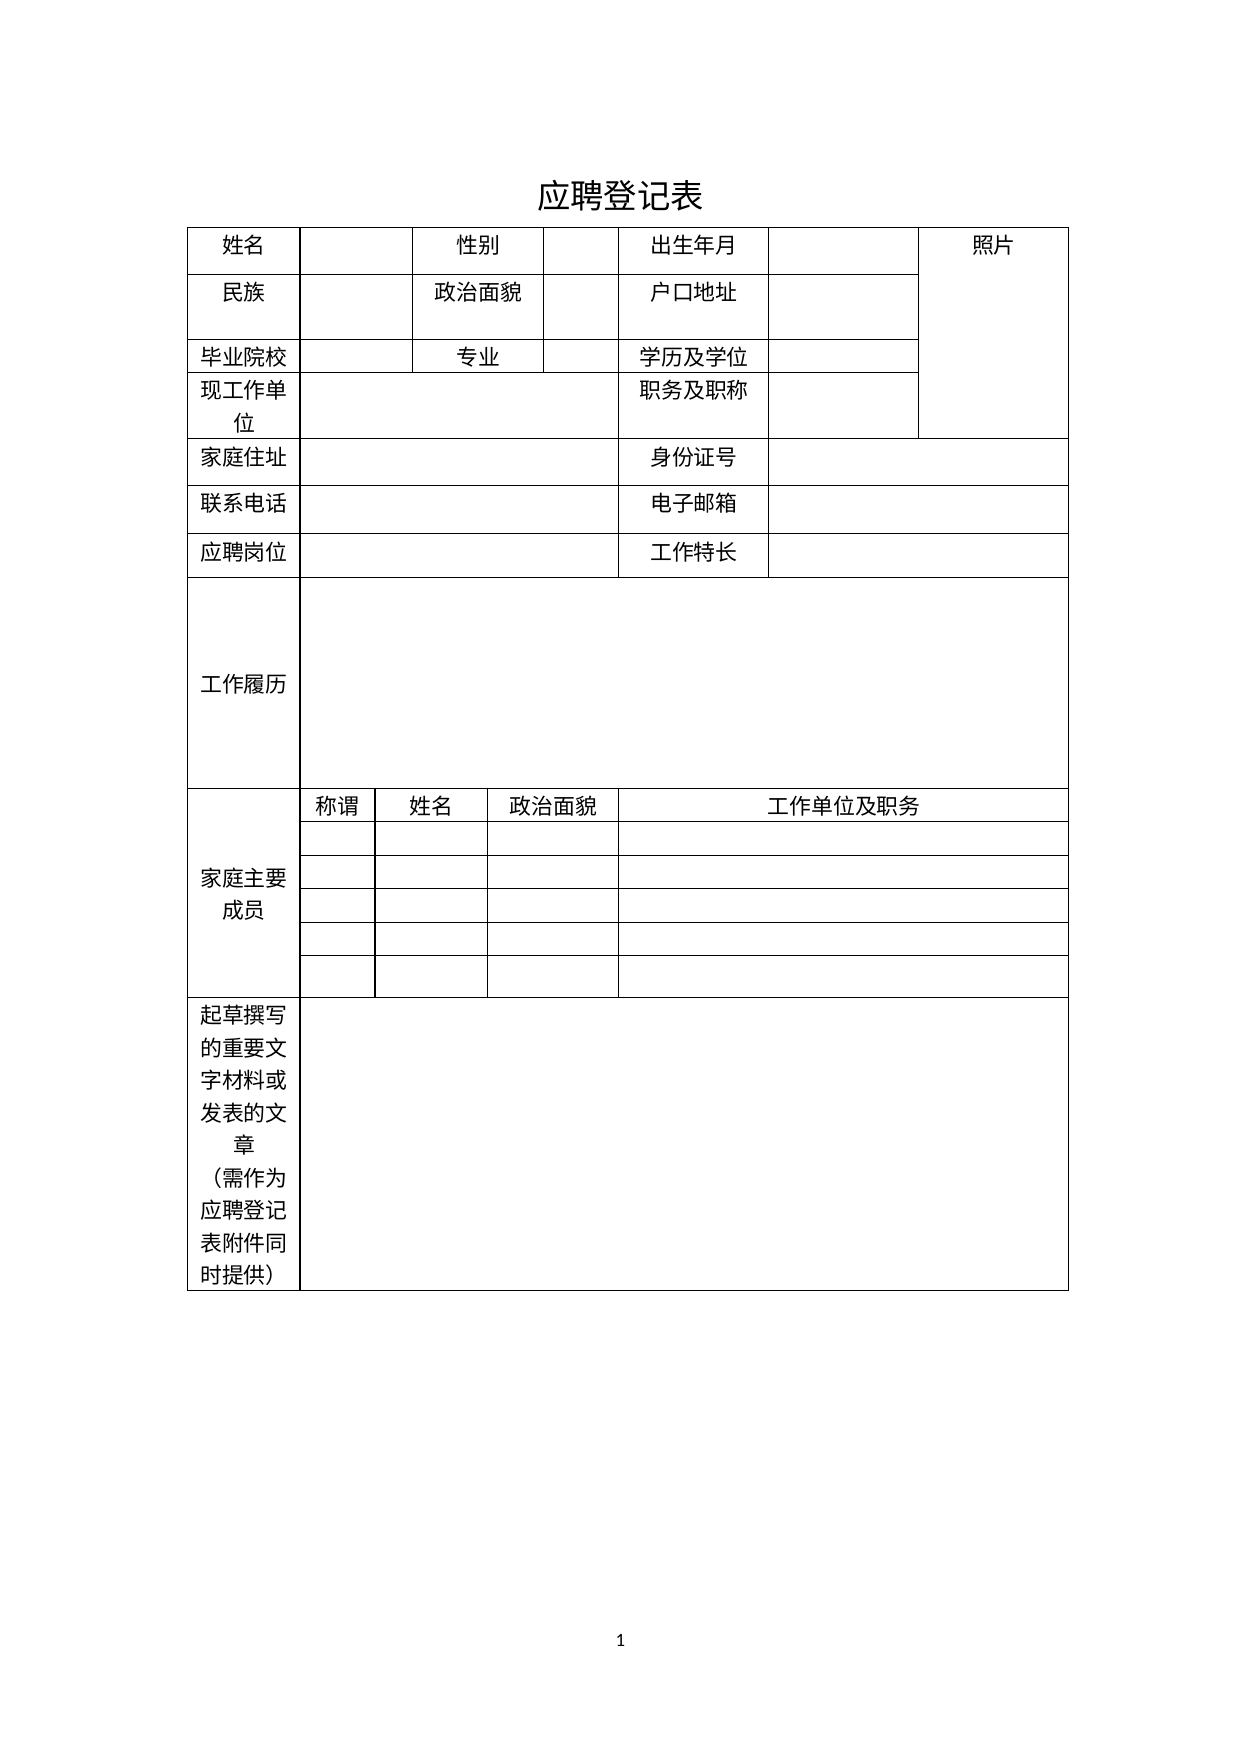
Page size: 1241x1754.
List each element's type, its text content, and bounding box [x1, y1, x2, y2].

table_cell 称谓 [301, 789, 374, 821]
table_cell [301, 373, 618, 438]
table_cell [619, 956, 1068, 997]
table_cell [301, 340, 412, 372]
table_cell [301, 439, 618, 485]
table_cell [376, 822, 487, 854]
table_cell 学历及学位 [619, 340, 768, 372]
table_cell [301, 822, 374, 854]
table_header 姓名 [188, 228, 299, 274]
table_cell [301, 856, 374, 888]
table_cell [376, 856, 487, 888]
table_header [301, 228, 412, 274]
text 应聘登记表 [187, 162, 1053, 227]
table_cell 专业 [413, 340, 543, 372]
table_cell [488, 822, 618, 854]
table_header [544, 228, 618, 274]
table_cell 现工作单位 [188, 373, 299, 438]
table_cell [301, 956, 374, 997]
table_cell [544, 340, 618, 372]
table_header 性别 [413, 228, 543, 274]
table_cell 工作单位及职务 [619, 789, 1068, 821]
table_cell [619, 822, 1068, 854]
table_cell 家庭主要成员 [188, 789, 299, 997]
table_cell [301, 275, 412, 338]
table_cell [619, 856, 1068, 888]
table_cell 政治面貌 [413, 275, 543, 338]
table_cell [488, 956, 618, 997]
table_cell [301, 998, 1068, 1290]
table_cell [619, 923, 1068, 955]
table_cell 联系电话 [188, 486, 299, 533]
table_cell [769, 439, 1068, 485]
table_cell 工作特长 [619, 534, 768, 577]
table_cell 工作履历 [188, 578, 299, 787]
table_header 出生年月 [619, 228, 768, 274]
table_cell [488, 923, 618, 955]
table_cell [769, 373, 918, 438]
table_cell [769, 486, 1068, 533]
table_cell 家庭住址 [188, 439, 299, 485]
table_cell [488, 856, 618, 888]
table_cell [301, 889, 374, 922]
table_cell [769, 275, 918, 338]
table_cell 起草撰写的重要文字材料或发表的文章 （需作为应聘登记表附件同时提供） [188, 998, 299, 1290]
table_cell 电子邮箱 [619, 486, 768, 533]
table_cell 应聘岗位 [188, 534, 299, 577]
table_cell 毕业院校 [188, 340, 299, 372]
table_cell [769, 534, 1068, 577]
table_header [769, 228, 918, 274]
table_cell [301, 486, 618, 533]
table_cell 户口地址 [619, 275, 768, 338]
table_cell [301, 578, 1068, 787]
table_header 照片 [919, 228, 1068, 438]
table_cell 职务及职称 [619, 373, 768, 438]
table_cell 身份证号 [619, 439, 768, 485]
table_cell [376, 923, 487, 955]
table_cell [544, 275, 618, 338]
table_cell [376, 889, 487, 922]
table_cell [301, 923, 374, 955]
table_cell [488, 889, 618, 922]
table_cell 政治面貌 [488, 789, 618, 821]
table_cell [769, 340, 918, 372]
table_cell [301, 534, 618, 577]
table_cell [619, 889, 1068, 922]
table_cell 姓名 [376, 789, 487, 821]
table_cell [376, 956, 487, 997]
table_cell 民族 [188, 275, 299, 338]
